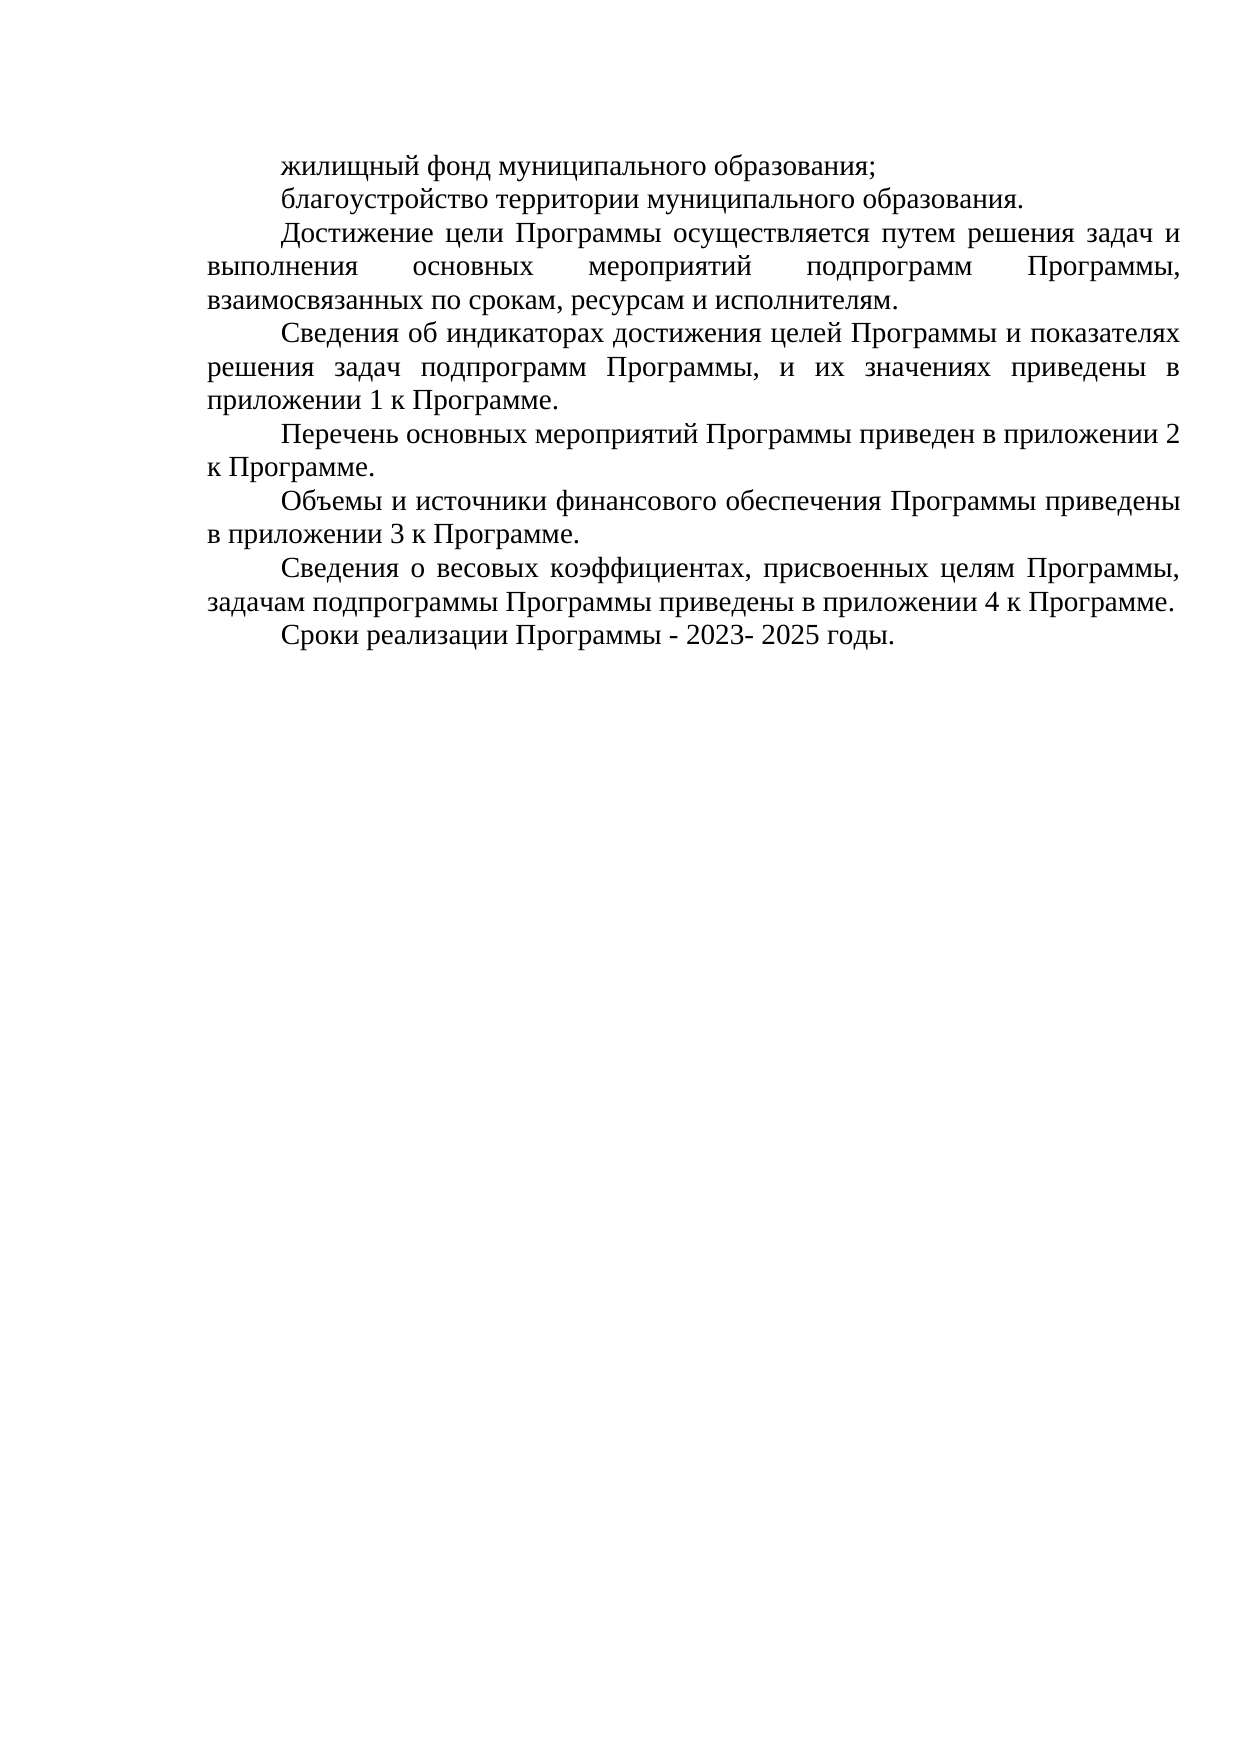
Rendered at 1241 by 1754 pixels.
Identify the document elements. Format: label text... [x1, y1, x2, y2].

text Сведения о весовых коэффициентах, присвоенных целям Программы, задачам подпрограммы Программы приведены в приложении 4 к Программе. [207, 550, 1181, 617]
text Достижение цели Программы осуществляется путем решения задач и выполнения основных мероприятий подпрограмм Программы, взаимосвязанных по срокам, ресурсам и исполнителям. [207, 215, 1181, 315]
text благоустройство территории муниципального образования. [207, 181, 1181, 215]
text Сведения об индикаторах достижения целей Программы и показателях решения задач подпрограмм Программы, и их значениях приведены в приложении 1 к Программе. [207, 315, 1181, 416]
text Сроки реализации Программы - 2023- 2025 годы. [207, 617, 1181, 651]
text жилищный фонд муниципального образования; [207, 148, 1181, 181]
text Перечень основных мероприятий Программы приведен в приложении 2 к Программе. [207, 416, 1181, 483]
text Объемы и источники финансового обеспечения Программы приведены в приложении 3 к Программе. [207, 483, 1181, 550]
